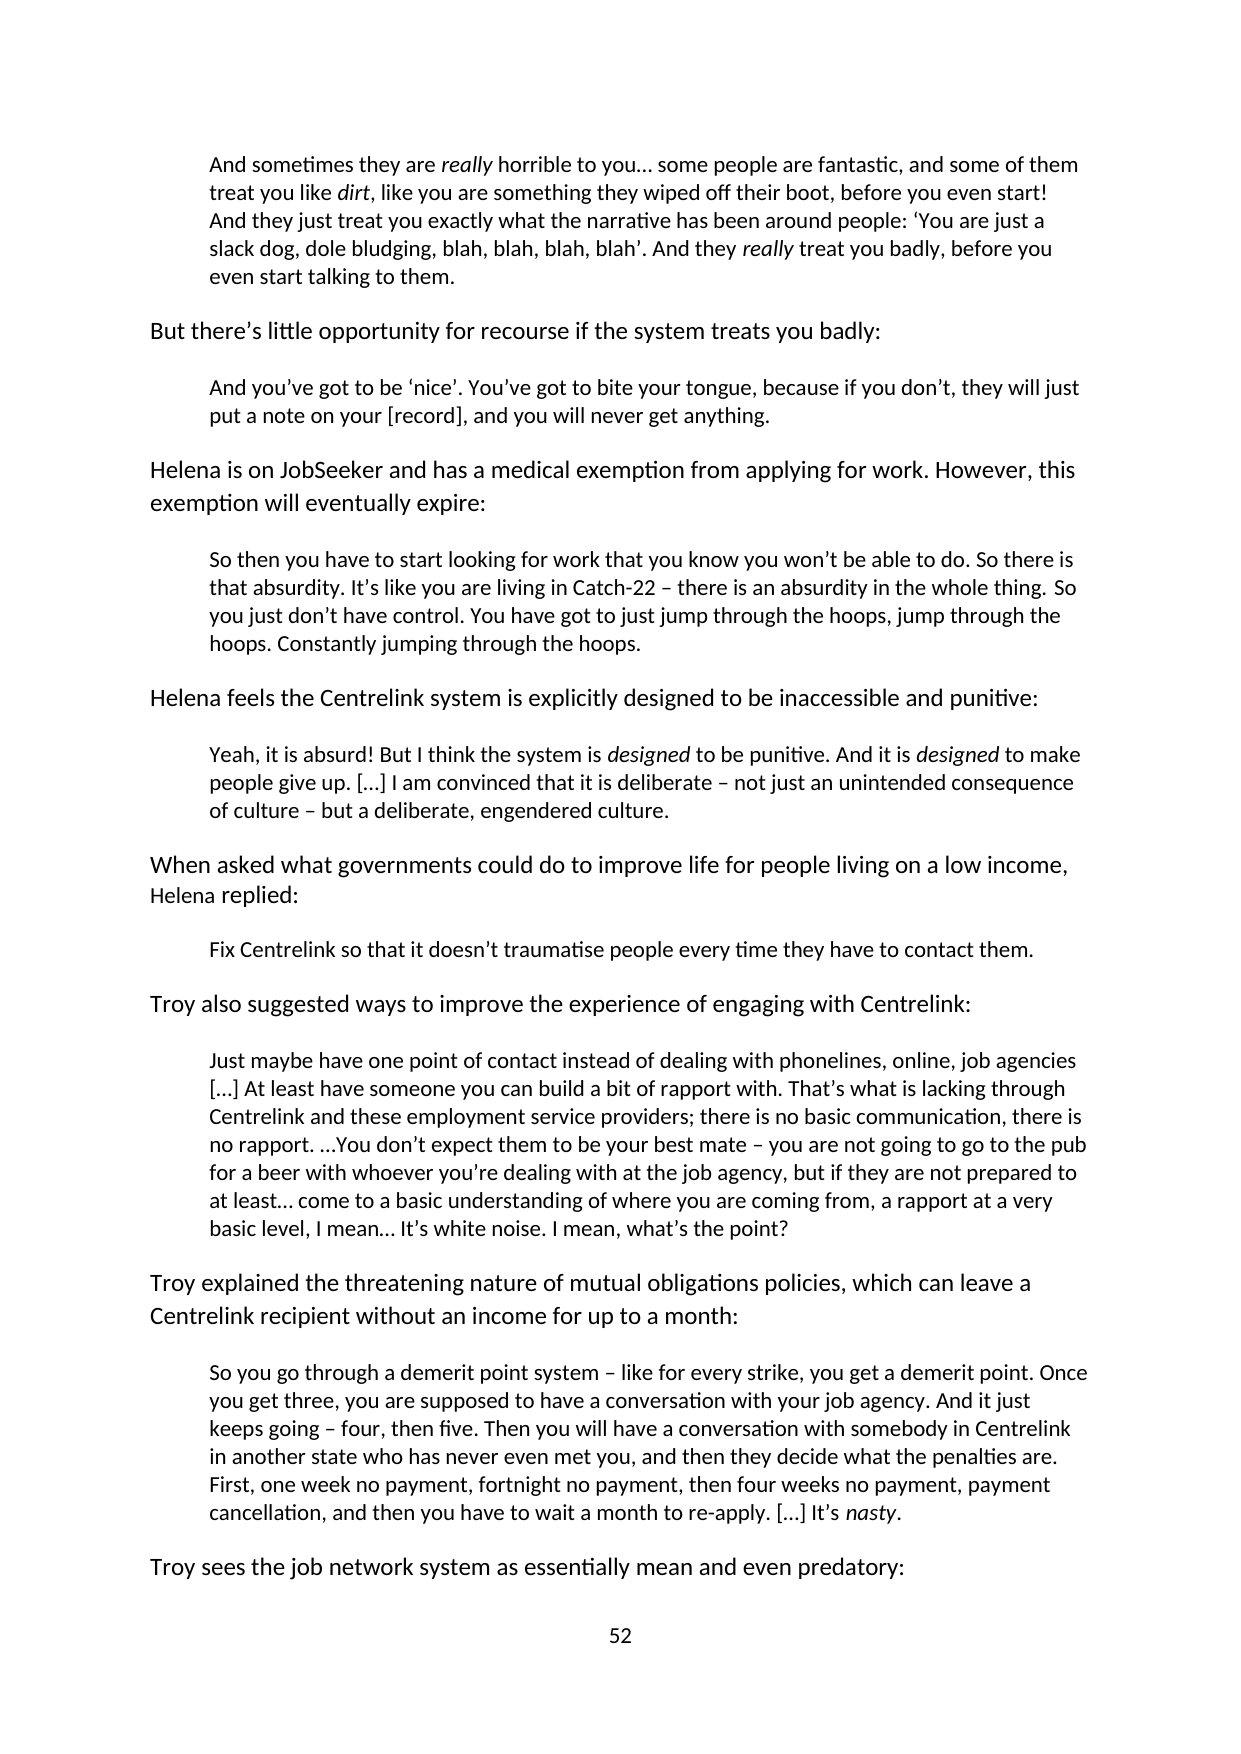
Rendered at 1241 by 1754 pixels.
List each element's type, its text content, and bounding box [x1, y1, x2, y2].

text So you go through a demerit point system – like for every strike, you get a demerit point. Once you get three, you are supposed to have a conversation with your job agency. And it just keeps going – four, then five. Then you will have a conversation with somebody in Centrelink in another state who has never even met you, and then they decide what the penalties are. First, one week no payment, fortnight no payment, then four weeks no payment, payment cancellation, and then you have to wait a month to re-apply. […] It’s nasty. [209, 1358, 1090, 1526]
text Just maybe have one point of contact instead of dealing with phonelines, online, job agencies […] At least have someone you can build a bit of rapport with. That’s what is lacking through Centrelink and these employment service providers; there is no basic communication, there is no rapport. …You don’t expect them to be your best mate – you are not going to go to the pub for a beer with whoever you’re dealing with at the job agency, but if they are not prepared to at least… come to a basic understanding of where you are coming from, a rapport at a very basic level, I mean… It’s white noise. I mean, what’s the point? [209, 1046, 1090, 1242]
text When asked what governments could do to improve life for people living on a low income, Helena replied: [150, 849, 1090, 910]
text Troy also suggested ways to improve the experience of engaging with Centrelink: [150, 988, 1090, 1018]
text Yeah, it is absurd! But I think the system is designed to be punitive. And it is designed to make people give up. […] I am convinced that it is deliberate – not just an unintended consequence of culture – but a deliberate, engendered culture. [209, 740, 1090, 824]
text Troy sees the job network system as essentially mean and even predatory: [150, 1551, 1090, 1582]
text But there’s little opportunity for recourse if the system treats you badly: [150, 315, 1090, 346]
text So then you have to start looking for work that you know you won’t be able to do. So there is that absurdity. It’s like you are living in Catch-22 – there is an absurdity in the whole thing. So you just don’t have control. You have got to just jump through the hoops, jump through the hoops. Constantly jumping through the hoops. [209, 545, 1090, 657]
text Helena feels the Centrelink system is explicitly designed to be inaccessible and punitive: [150, 682, 1090, 712]
text And sometimes they are really horrible to you… some people are fantastic, and some of them treat you like dirt, like you are something they wiped off their boot, before you even start! And they just treat you exactly what the narrative has been around people: ‘You are just a slack dog, dole bludging, blah, blah, blah, blah’. And they really treat you badly, before you even start talking to them. [209, 150, 1090, 290]
text Troy explained the threatening nature of mutual obligations policies, which can leave a Centrelink recipient without an income for up to a month: [150, 1267, 1090, 1331]
text Fix Centrelink so that it doesn’t traumatise people every time they have to contact them. [209, 935, 1090, 963]
text Helena is on JobSeeker and has a medical exemption from applying for work. However, this exemption will eventually expire: [150, 454, 1090, 517]
text And you’ve got to be ‘nice’. You’ve got to bite your tongue, because if you don’t, they will just put a note on your [record], and you will never get anything. [209, 373, 1090, 429]
